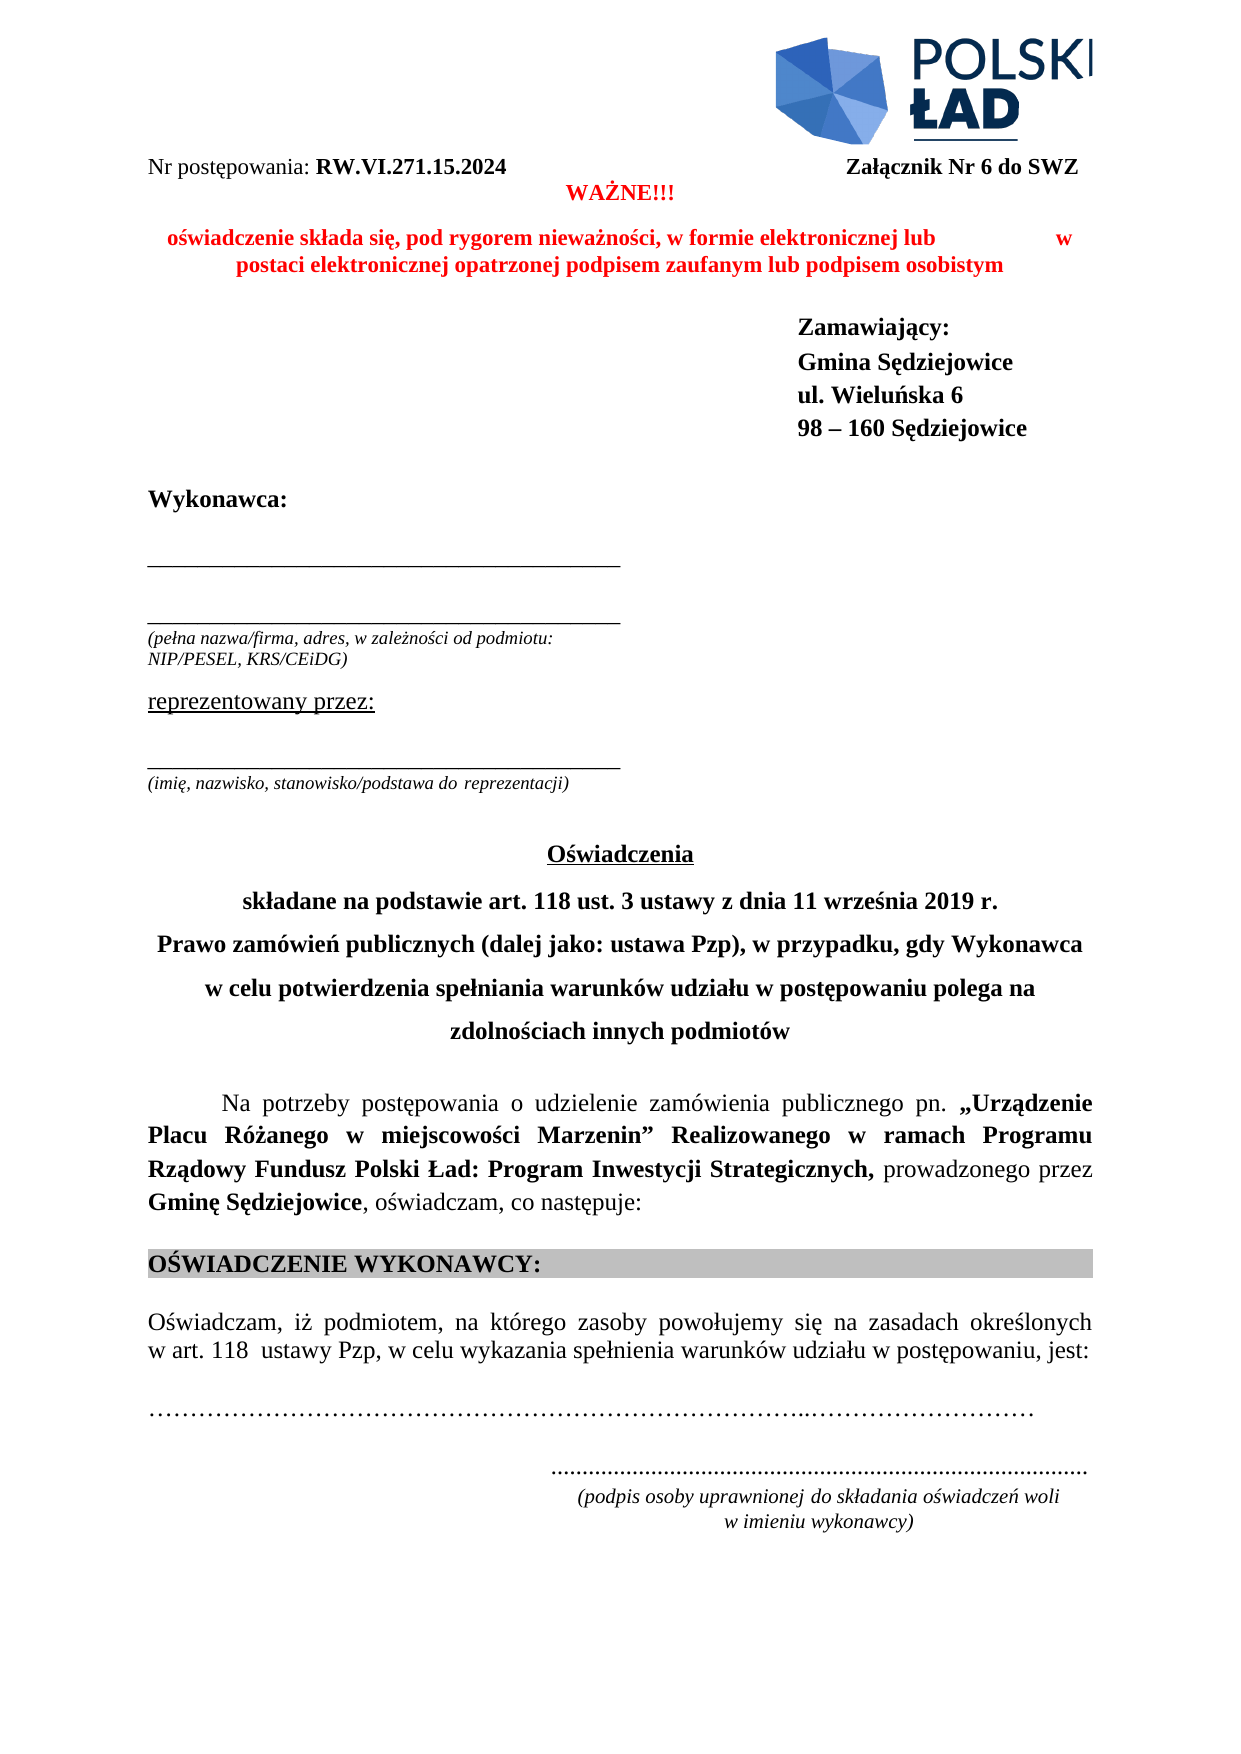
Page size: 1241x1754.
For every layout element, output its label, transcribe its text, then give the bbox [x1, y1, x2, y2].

text Prawo zamówień publicznych (dalej jako: ustawa Pzp), w przypadku, gdy Wykonawca w celu potwierdzenia spełniania warunków udziału w postępowaniu polega na zdolnościach innych podmiotów [148, 929, 1093, 1044]
text reprezentowany przez: [148, 686, 585, 715]
text składane na podstawie art. 118 ust. 3 ustawy z dnia 11 września 2019 r. [148, 886, 1093, 915]
text Zamawiający: [797, 312, 1093, 341]
text Oświadczam, iż podmiotem, na którego zasoby powołujemy się na zasadach określonych w art. 118 ustawy Pzp, w celu wykazania spełnienia warunków udziału w postępowaniu, jest: [148, 1307, 1093, 1364]
text Oświadczenia [148, 839, 1093, 867]
text ...................................................................................... (podpis osoby uprawnionej do składania oświadczeń woli w imieniu wykonawcy) [546, 1451, 1093, 1533]
picture [775, 37, 1093, 145]
text OŚWIADCZENIE WYKONAWCY: [148, 1249, 1093, 1278]
text Gmina Sędziejowice ul. Wieluńska 6 98 – 160 Sędziejowice [797, 347, 1093, 474]
text ……………………………………………………………………..……………………… [148, 1393, 1093, 1422]
text Wykonawca: [148, 484, 1093, 513]
text Na potrzeby postępowania o udzielenie zamówienia publicznego pn. „Urządzenie Placu Różanego w miejscowości Marzenin” Realizowanego w ramach Programu Rządowy Fundusz Polski Ład: Program Inwestycji Strategicznych, prowadzonego przez Gminę Sędziejowice, oświadczam, co następuje: [148, 1088, 1093, 1215]
text oświadczenie składa się, pod rygorem nieważności, w formie elektronicznej lub w postaci elektronicznej opatrzonej podpisem zaufanym lub podpisem osobistym [148, 224, 1093, 277]
text WAŻNE!!! [148, 179, 1093, 206]
text (pełna nazwa/firma, adres, w zależności od podmiotu: NIP/PESEL, KRS/CEiDG) [148, 627, 585, 670]
text (imię, nazwisko, stanowisko/podstawa do reprezentacji) [148, 772, 585, 793]
